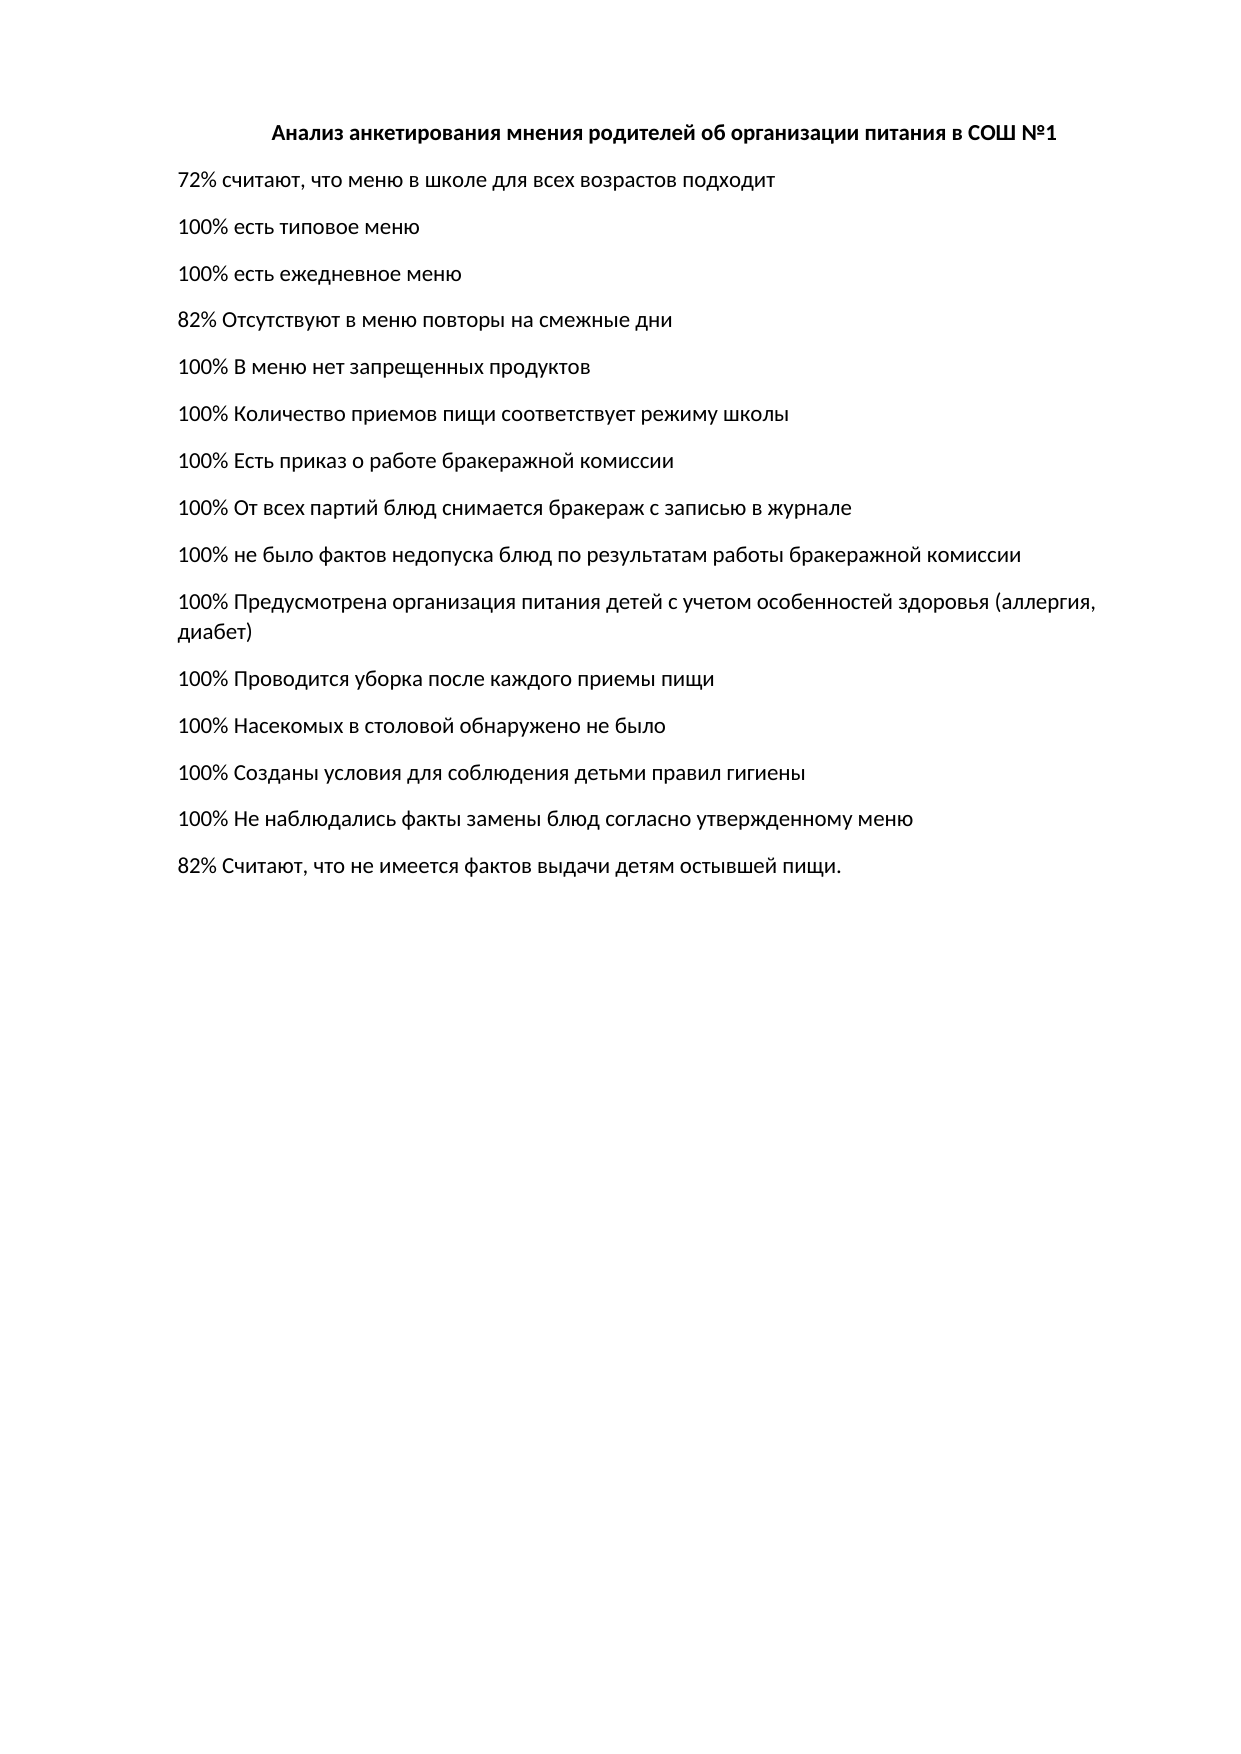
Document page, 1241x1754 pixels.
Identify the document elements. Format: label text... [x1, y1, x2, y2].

text 72% считают, что меню в школе для всех возрастов подходит [177, 165, 1152, 193]
text 100% Предусмотрена организация питания детей с учетом особенностей здоровья (аллергия, диабет) [177, 587, 1152, 645]
text 100% Есть приказ о работе бракеражной комиссии [177, 446, 1152, 474]
text 100% есть типовое меню [177, 212, 1152, 240]
text 100% Не наблюдались факты замены блюд согласно утвержденному меню [177, 804, 1152, 833]
text 82% Отсутствуют в меню повторы на смежные дни [177, 306, 1152, 334]
text 100% Созданы условия для соблюдения детьми правил гигиены [177, 758, 1152, 786]
text 100% Количество приемов пищи соответствует режиму школы [177, 399, 1152, 427]
text 100% не было фактов недопуска блюд по результатам работы бракеражной комиссии [177, 540, 1152, 568]
text Анализ анкетирования мнения родителей об организации питания в СОШ №1 [177, 118, 1152, 146]
text 82% Считают, что не имеется фактов выдачи детям остывшей пищи. [177, 851, 1152, 879]
text 100% есть ежедневное меню [177, 259, 1152, 287]
text 100% В меню нет запрещенных продуктов [177, 352, 1152, 381]
text 100% От всех партий блюд снимается бракераж с записью в журнале [177, 493, 1152, 521]
text 100% Насекомых в столовой обнаружено не было [177, 711, 1152, 739]
text 100% Проводится уборка после каждого приемы пищи [177, 664, 1152, 692]
